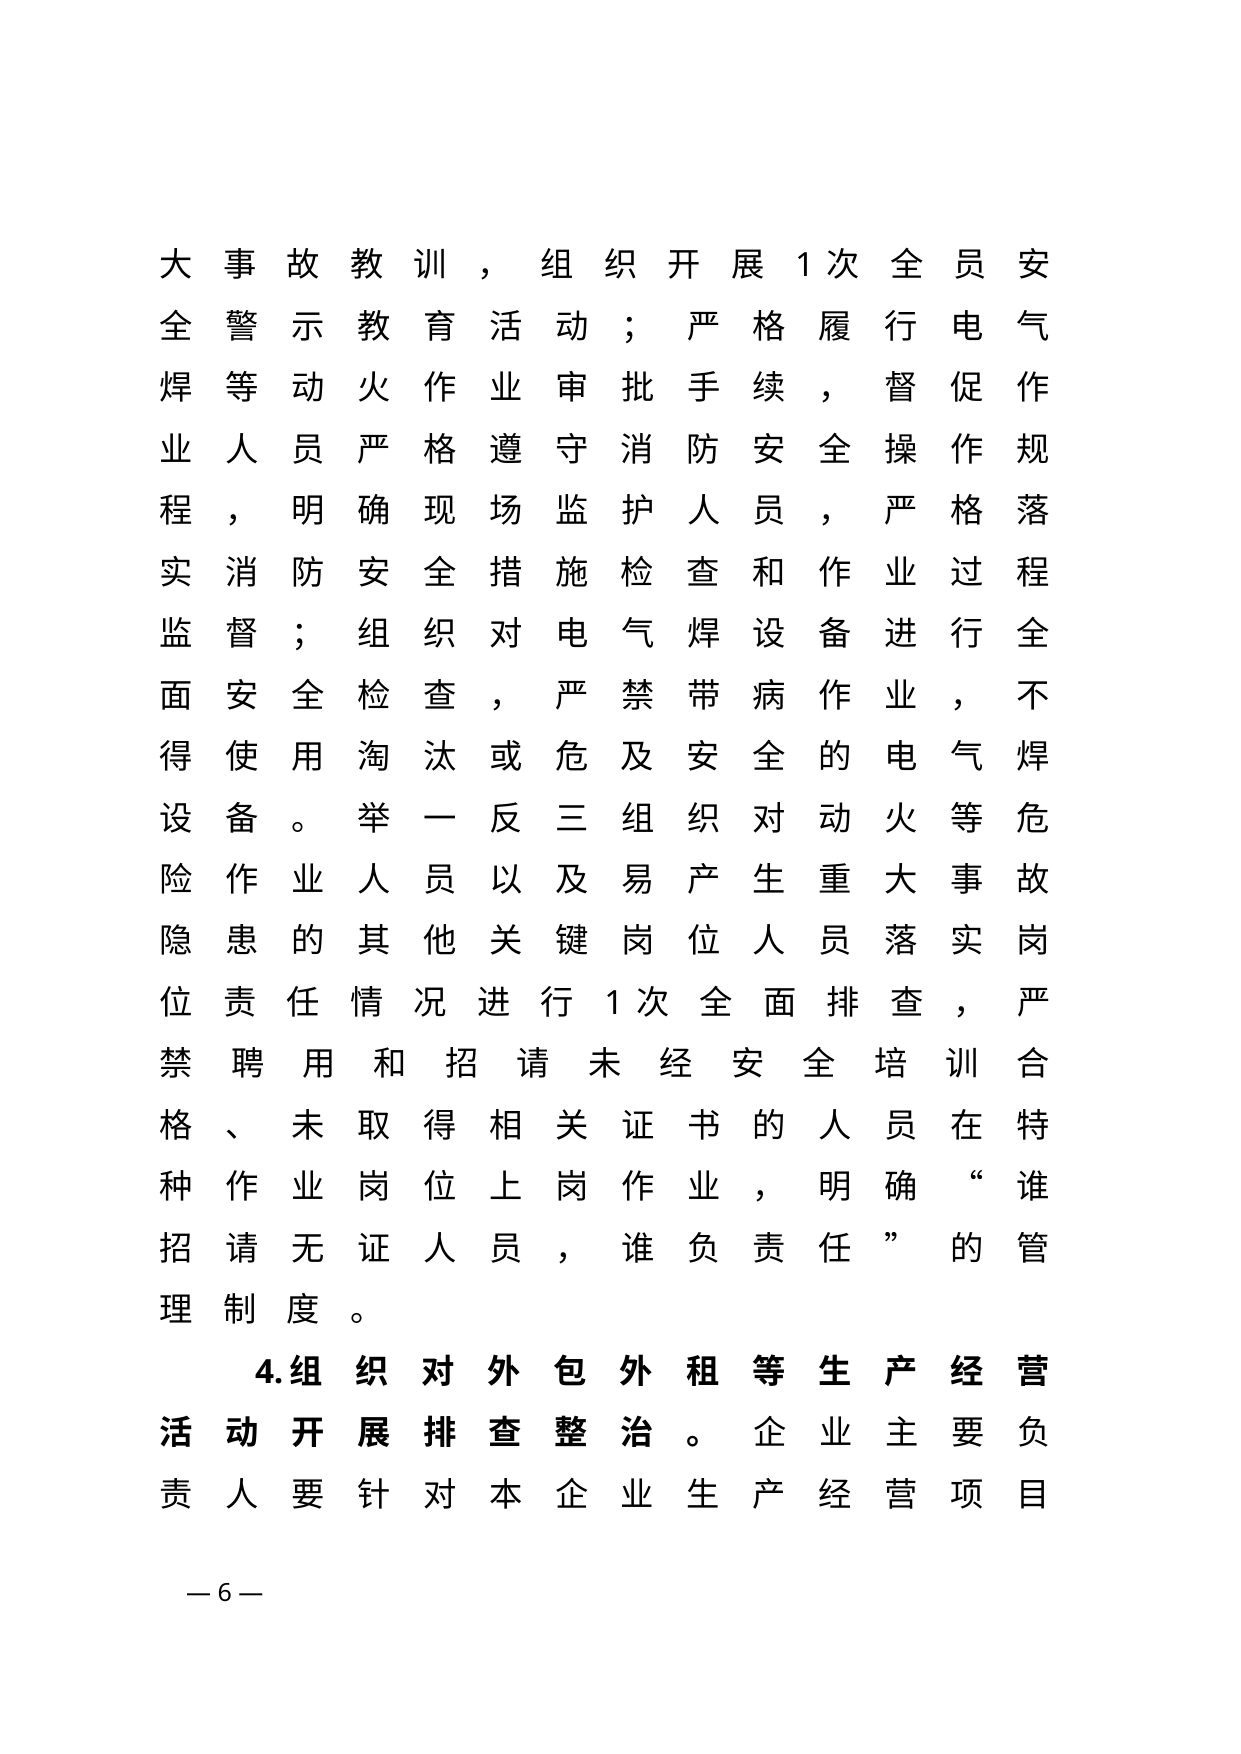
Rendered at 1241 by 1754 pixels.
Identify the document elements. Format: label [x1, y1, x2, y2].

text [159, 1338, 1081, 1522]
text [159, 232, 1081, 1338]
